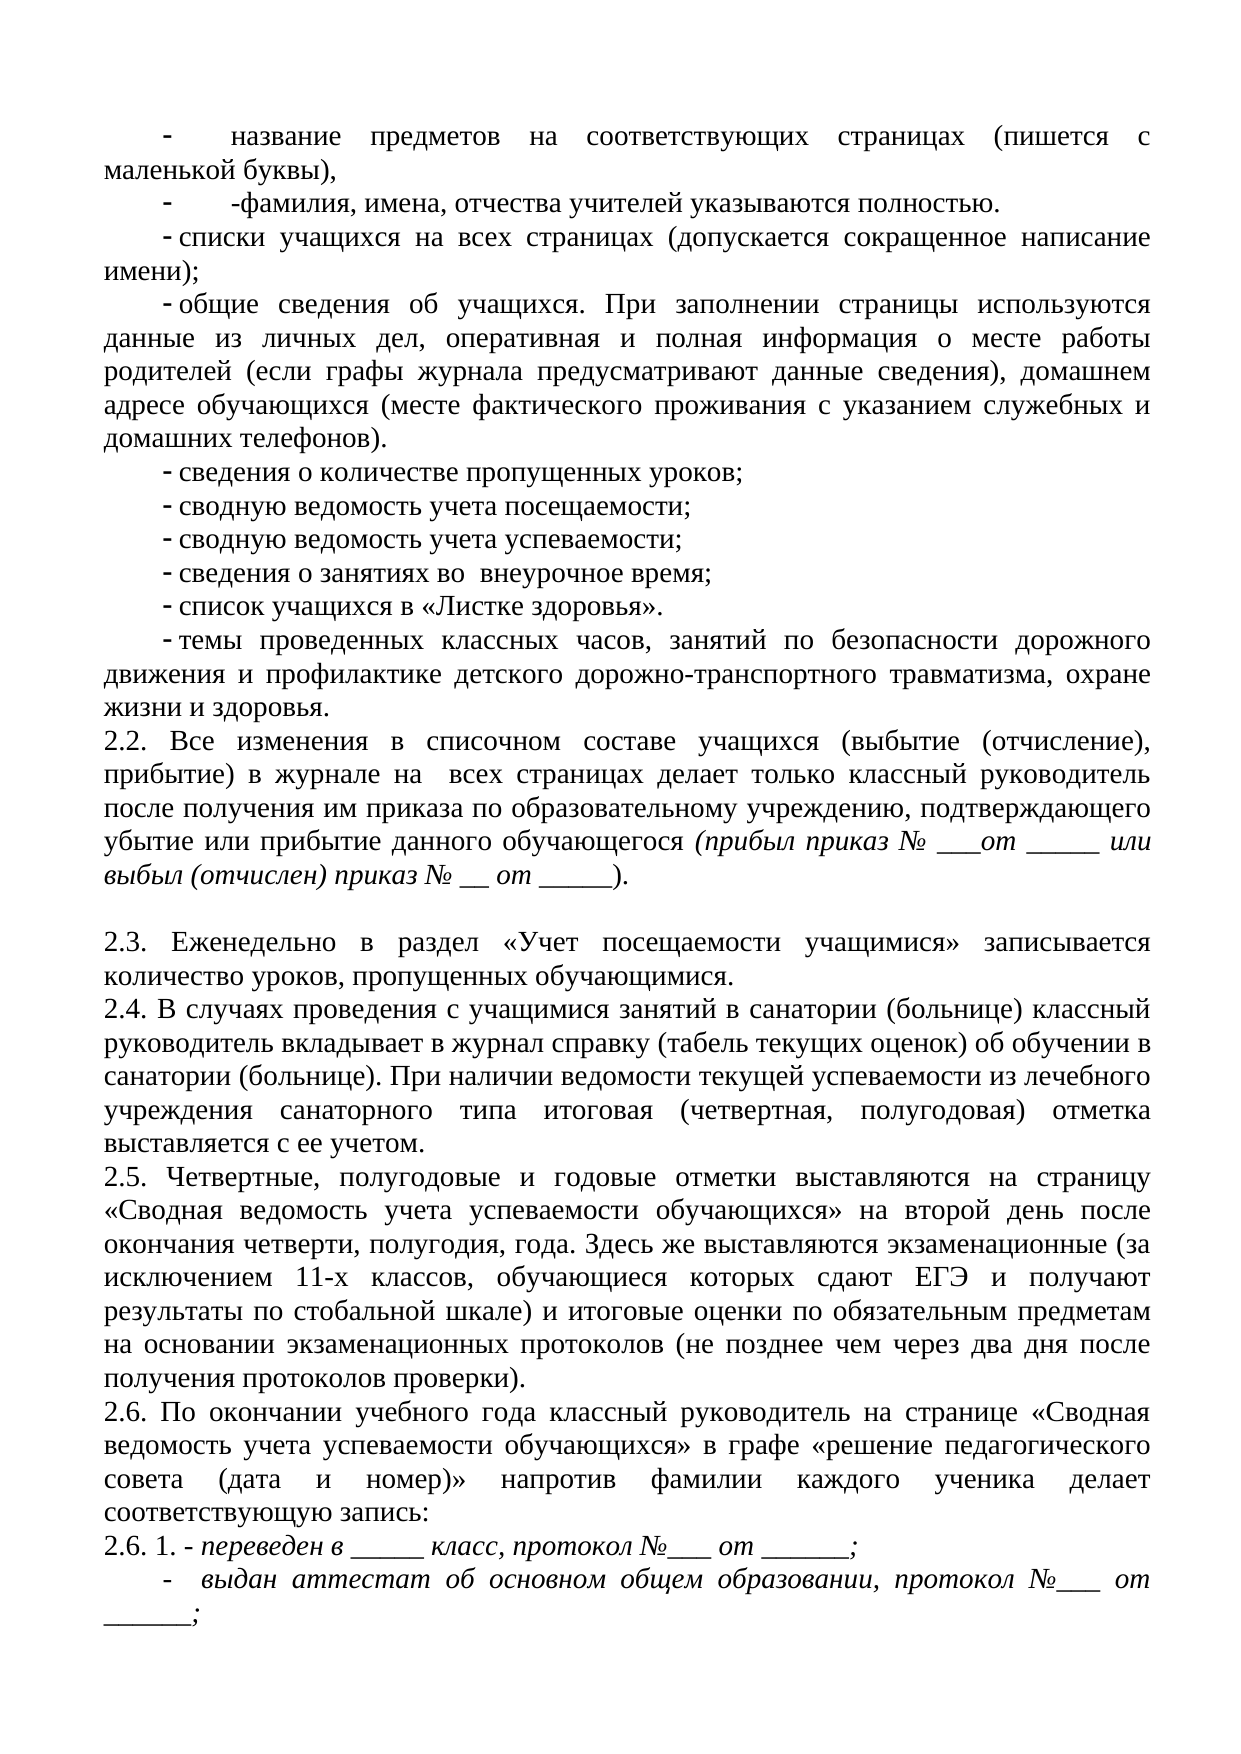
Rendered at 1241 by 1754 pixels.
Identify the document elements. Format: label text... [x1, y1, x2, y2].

list название предметов на соответствующих страницах (пишется с маленькой буквы), [103, 118, 1152, 185]
list списки учащихся на всех страницах (допускается сокращенное написание имени); [103, 219, 1152, 286]
text 2.3. Еженедельно в раздел «Учет посещаемости учащимися» записывается количество уроков, пропущенных обучающимися. [103, 924, 1152, 991]
list список учащихся в «Листке здоровья». [103, 588, 1152, 622]
list темы проведенных классных часов, занятий по безопасности дорожного движения и профилактике детского дорожно-транспортного травматизма, охране жизни и здоровья. [103, 622, 1152, 723]
text - выдан аттестат об основном общем образовании, протокол №___ от ______; [103, 1561, 1152, 1628]
list -фамилия, имена, отчества учителей указываются полностью. [103, 185, 1152, 219]
list общие сведения об учащихся. При заполнении страницы используются данные из личных дел, оперативная и полная информация о месте работы родителей (если графы журнала предусматривают данные сведения), домашнем адресе обучающихся (месте фактического проживания с указанием служебных и домашних телефонов). [103, 286, 1152, 454]
list сведения о занятиях во внеурочное время; [103, 555, 1152, 588]
text 2.5. Четвертные, полугодовые и годовые отметки выставляются на страницу «Сводная ведомость учета успеваемости обучающихся» на второй день после окончания четверти, полугодия, года. Здесь же выставляются экзаменационные (за исключением 11-х классов, обучающиеся которых сдают ЕГЭ и получают результаты по стобальной шкале) и итоговые оценки по обязательным предметам на основании экзаменационных протоколов (не позднее чем через два дня после получения протоколов проверки). [103, 1159, 1152, 1394]
text 2.6. По окончании учебного года классный руководитель на странице «Сводная ведомость учета успеваемости обучающихся» в графе «решение педагогического совета (дата и номер)» напротив фамилии каждого ученика делает соответствующую запись: [103, 1394, 1152, 1528]
text 2.4. В случаях проведения с учащимися занятий в санатории (больнице) классный руководитель вкладывает в журнал справку (табель текущих оценок) об обучении в санатории (больнице). При наличии ведомости текущей успеваемости из лечебного учреждения санаторного типа итоговая (четвертная, полугодовая) отметка выставляется с ее учетом. [103, 991, 1152, 1159]
list сводную ведомость учета посещаемости; [103, 488, 1152, 521]
list сведения о количестве пропущенных уроков; [103, 454, 1152, 488]
text 2.6. 1. - переведен в _____ класс, протокол №___ от ______; [103, 1528, 1152, 1561]
list сводную ведомость учета успеваемости; [103, 521, 1152, 555]
text 2.2. Все изменения в списочном составе учащихся (выбытие (отчисление), прибытие) в журнале на всех страницах делает только классный руководитель после получения им приказа по образовательному учреждению, подтверждающего убытие или прибытие данного обучающегося (прибыл приказ № ___от _____ или выбыл (отчислен) приказ № __ от _____). [103, 723, 1152, 891]
